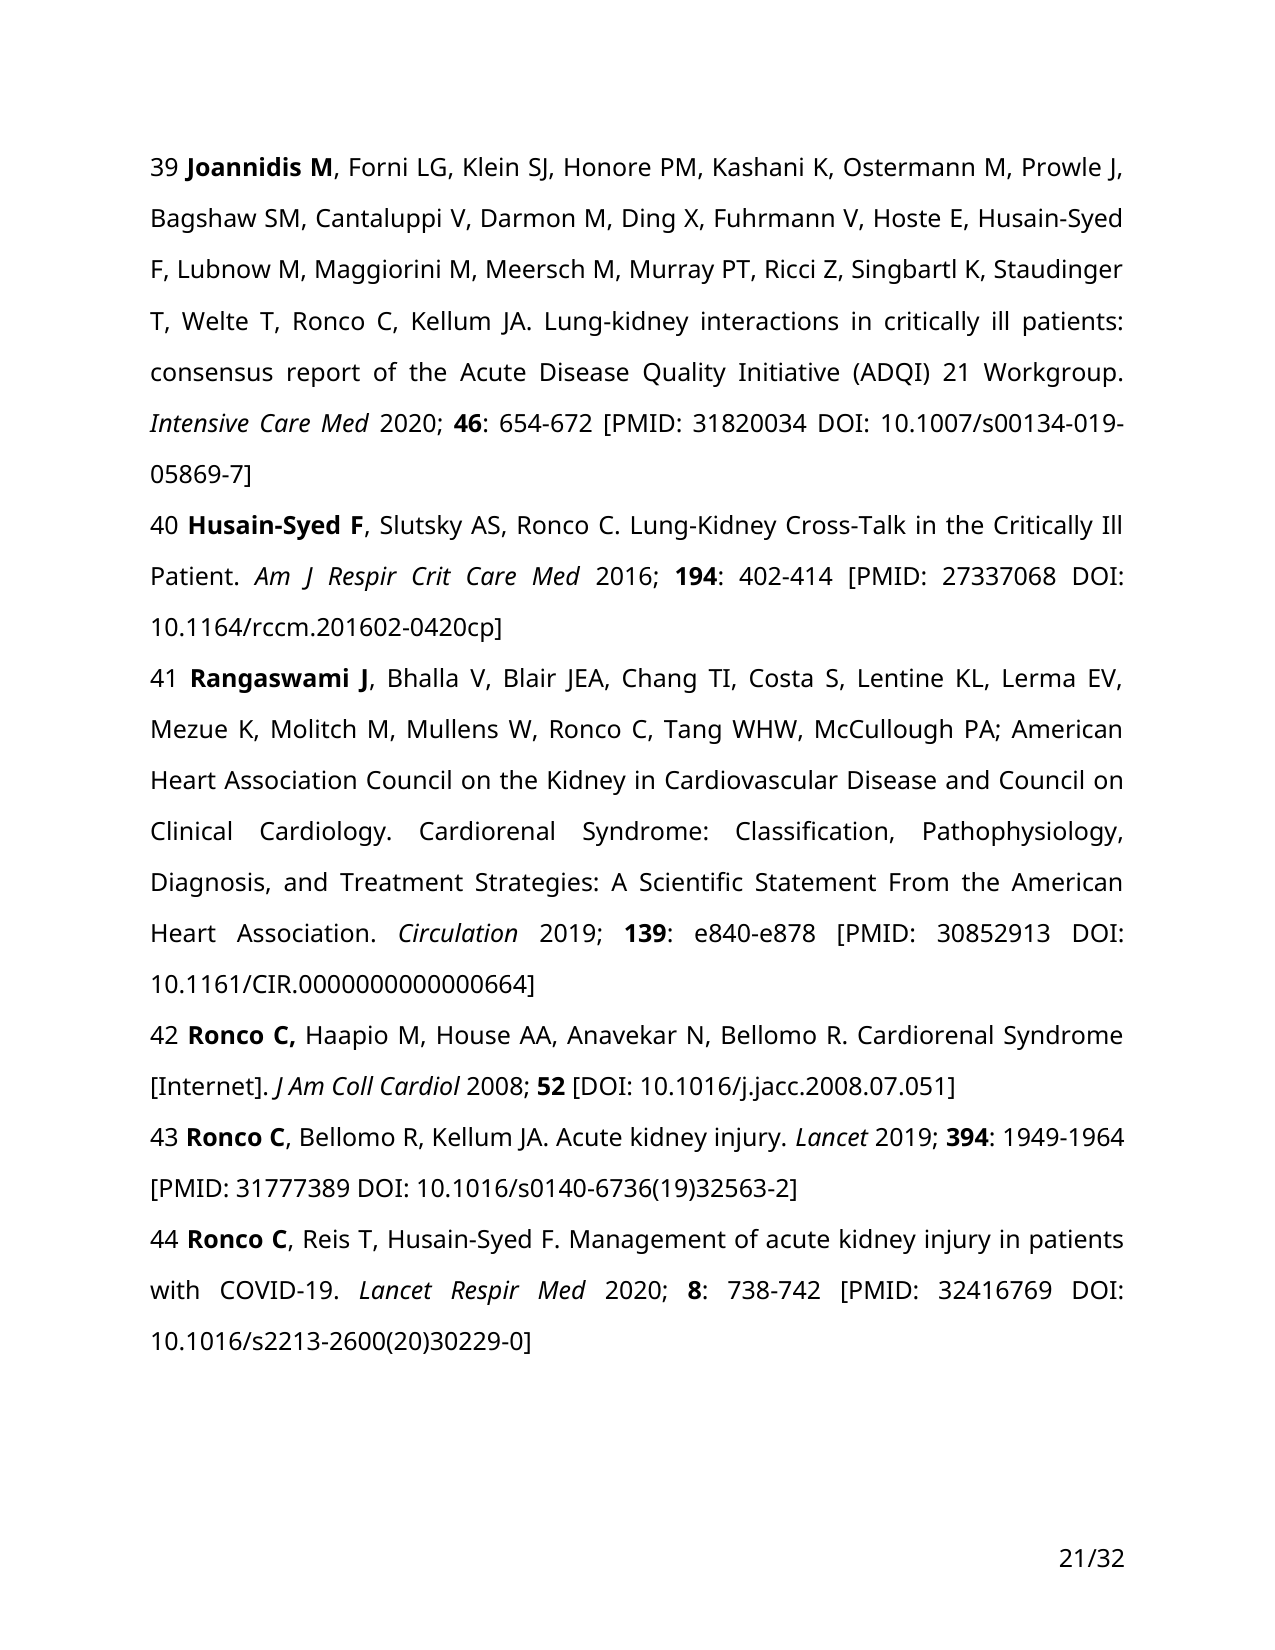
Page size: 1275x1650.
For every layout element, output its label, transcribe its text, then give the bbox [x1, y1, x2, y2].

text 43 Ronco C, Bellomo R, Kellum JA. Acute kidney injury. Lancet 2019; 394: 1949-1964 [PMID: 31777389 DOI: 10.1016/s0140-6736(19)32563-2] [150, 1120, 1125, 1205]
text 40 Husain-Syed F, Slutsky AS, Ronco C. Lung-Kidney Cross-Talk in the Critically Ill Patient. Am J Respir Crit Care Med 2016; 194: 402-414 [PMID: 27337068 DOI: 10.1164/rccm.201602-0420cp] [150, 507, 1125, 643]
text 44 Ronco C, Reis T, Husain-Syed F. Management of acute kidney injury in patients with COVID-19. Lancet Respir Med 2020; 8: 738-742 [PMID: 32416769 DOI: 10.1016/s2213-2600(20)30229-0] [150, 1222, 1125, 1358]
text 41 Rangaswami J, Bhalla V, Blair JEA, Chang TI, Costa S, Lentine KL, Lerma EV, Mezue K, Molitch M, Mullens W, Ronco C, Tang WHW, McCullough PA; American Heart Association Council on the Kidney in Cardiovascular Disease and Council on Clinical Cardiology. Cardiorenal Syndrome: Classification, Pathophysiology, Diagnosis, and Treatment Strategies: A Scientific Statement From the American Heart Association. Circulation 2019; 139: e840-e878 [PMID: 30852913 DOI: 10.1161/CIR.0000000000000664] [150, 660, 1125, 1001]
text 39 Joannidis M, Forni LG, Klein SJ, Honore PM, Kashani K, Ostermann M, Prowle J, Bagshaw SM, Cantaluppi V, Darmon M, Ding X, Fuhrmann V, Hoste E, Husain-Syed F, Lubnow M, Maggiorini M, Meersch M, Murray PT, Ricci Z, Singbartl K, Staudinger T, Welte T, Ronco C, Kellum JA. Lung-kidney interactions in critically ill patients: consensus report of the Acute Disease Quality Initiative (ADQI) 21 Workgroup. Intensive Care Med 2020; 46: 654-672 [PMID: 31820034 DOI: 10.1007/s00134-019-05869-7] [150, 150, 1125, 490]
text 42 Ronco C, Haapio M, House AA, Anavekar N, Bellomo R. Cardiorenal Syndrome [Internet]. J Am Coll Cardiol 2008; 52 [DOI: 10.1016/j.jacc.2008.07.051] [150, 1018, 1125, 1103]
